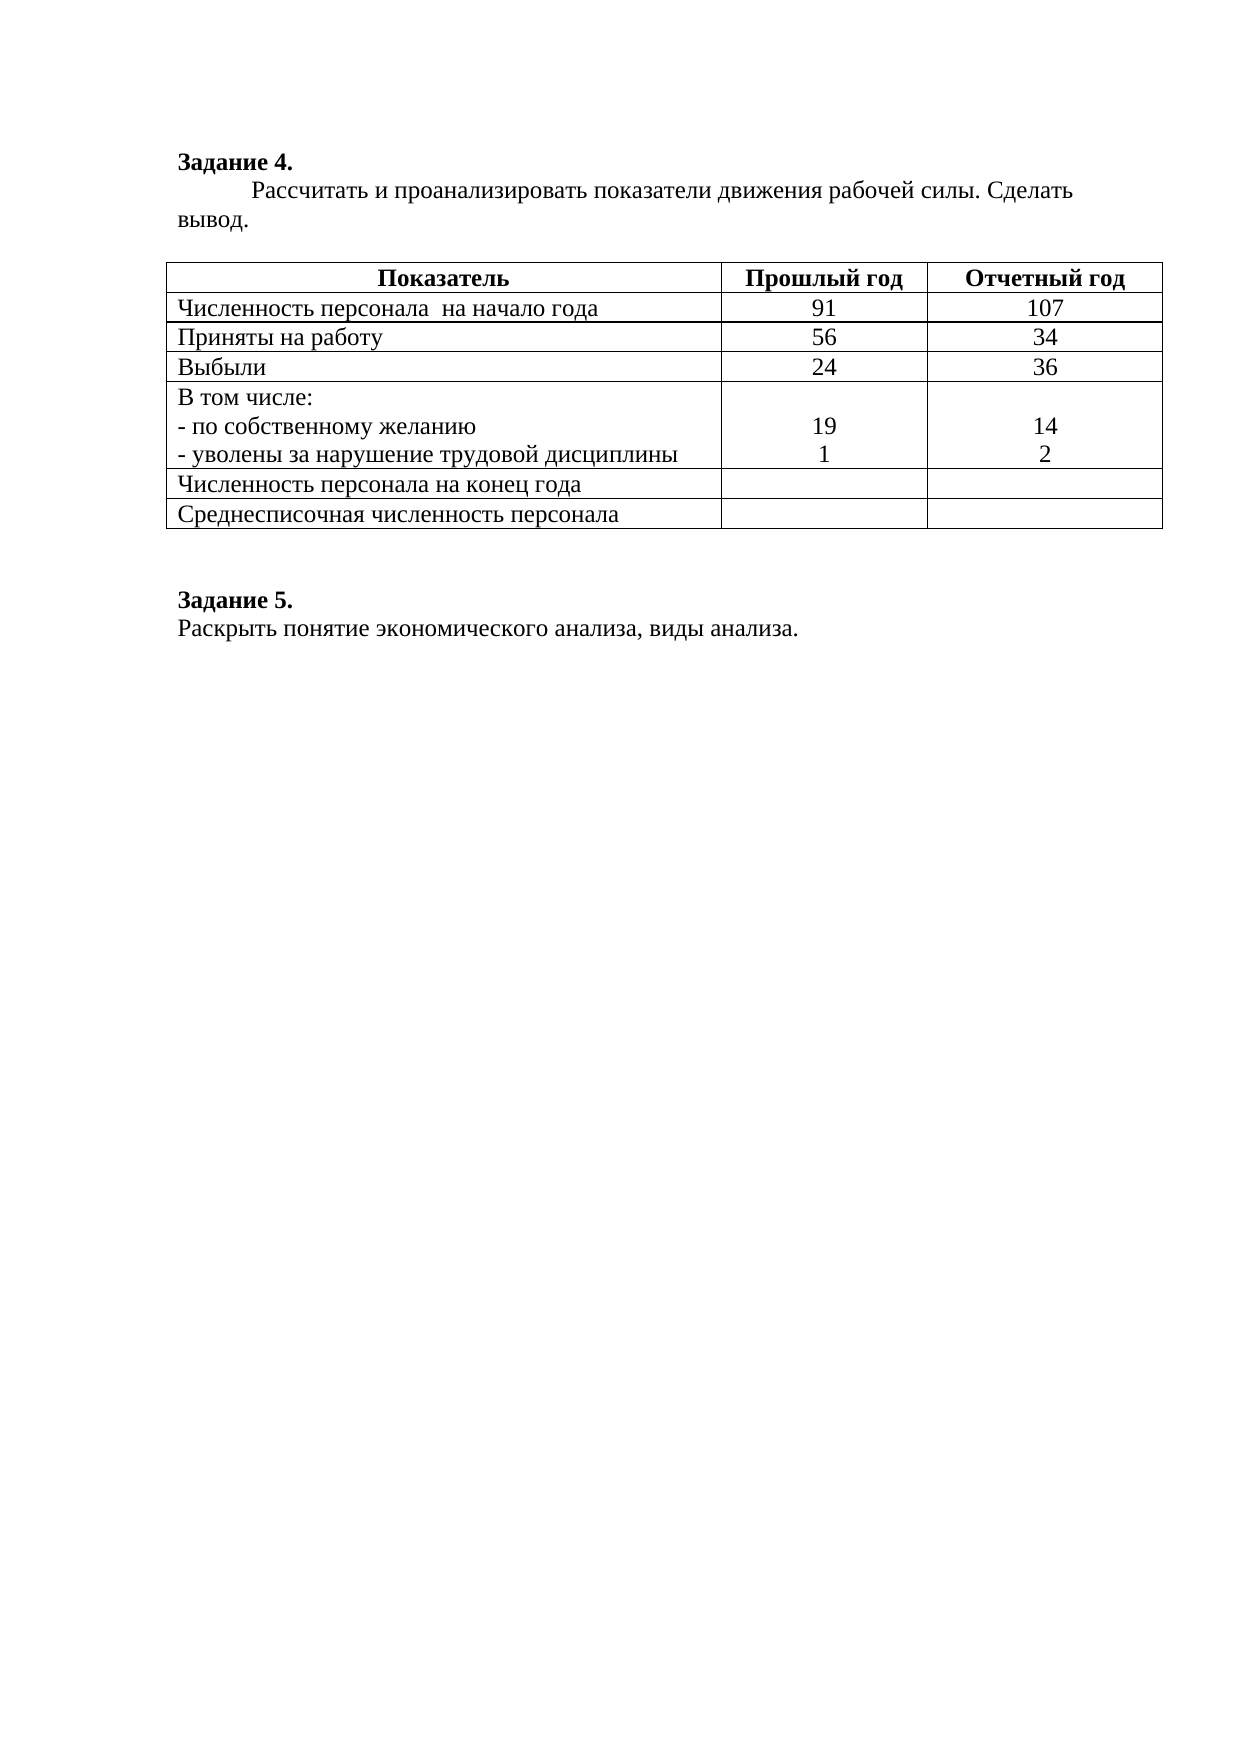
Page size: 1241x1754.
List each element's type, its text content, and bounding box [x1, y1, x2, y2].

text Раскрыть понятие экономического анализа, виды анализа. [177, 613, 1152, 642]
table_cell [928, 469, 1162, 498]
table_cell Выбыли [167, 352, 721, 381]
table_header Прошлый год [722, 263, 927, 292]
table_cell 19 1 [722, 382, 927, 468]
text Задание 4. [177, 147, 1152, 176]
text Задание 5. [177, 585, 1152, 613]
table_cell 91 [722, 293, 927, 321]
table_cell [722, 499, 927, 528]
table_cell Приняты на работу [167, 323, 721, 351]
table_cell Численность персонала на конец года [167, 469, 721, 498]
table_cell [722, 469, 927, 498]
table_cell 14 2 [928, 382, 1162, 468]
table_cell Среднесписочная численность персонала [167, 499, 721, 528]
table_header Показатель [167, 263, 721, 292]
table_cell [928, 499, 1162, 528]
table_cell 56 [722, 323, 927, 351]
table_cell 36 [928, 352, 1162, 381]
table_header Отчетный год [928, 263, 1162, 292]
table_cell Численность персонала на начало года [167, 293, 721, 321]
table_cell 34 [928, 323, 1162, 351]
table_cell 107 [928, 293, 1162, 321]
table_cell 24 [722, 352, 927, 381]
text Рассчитать и проанализировать показатели движения рабочей силы. Сделать вывод. [177, 176, 1152, 233]
table_cell В том числе: - по собственному желанию - уволены за нарушение трудовой дисциплины [167, 382, 721, 468]
